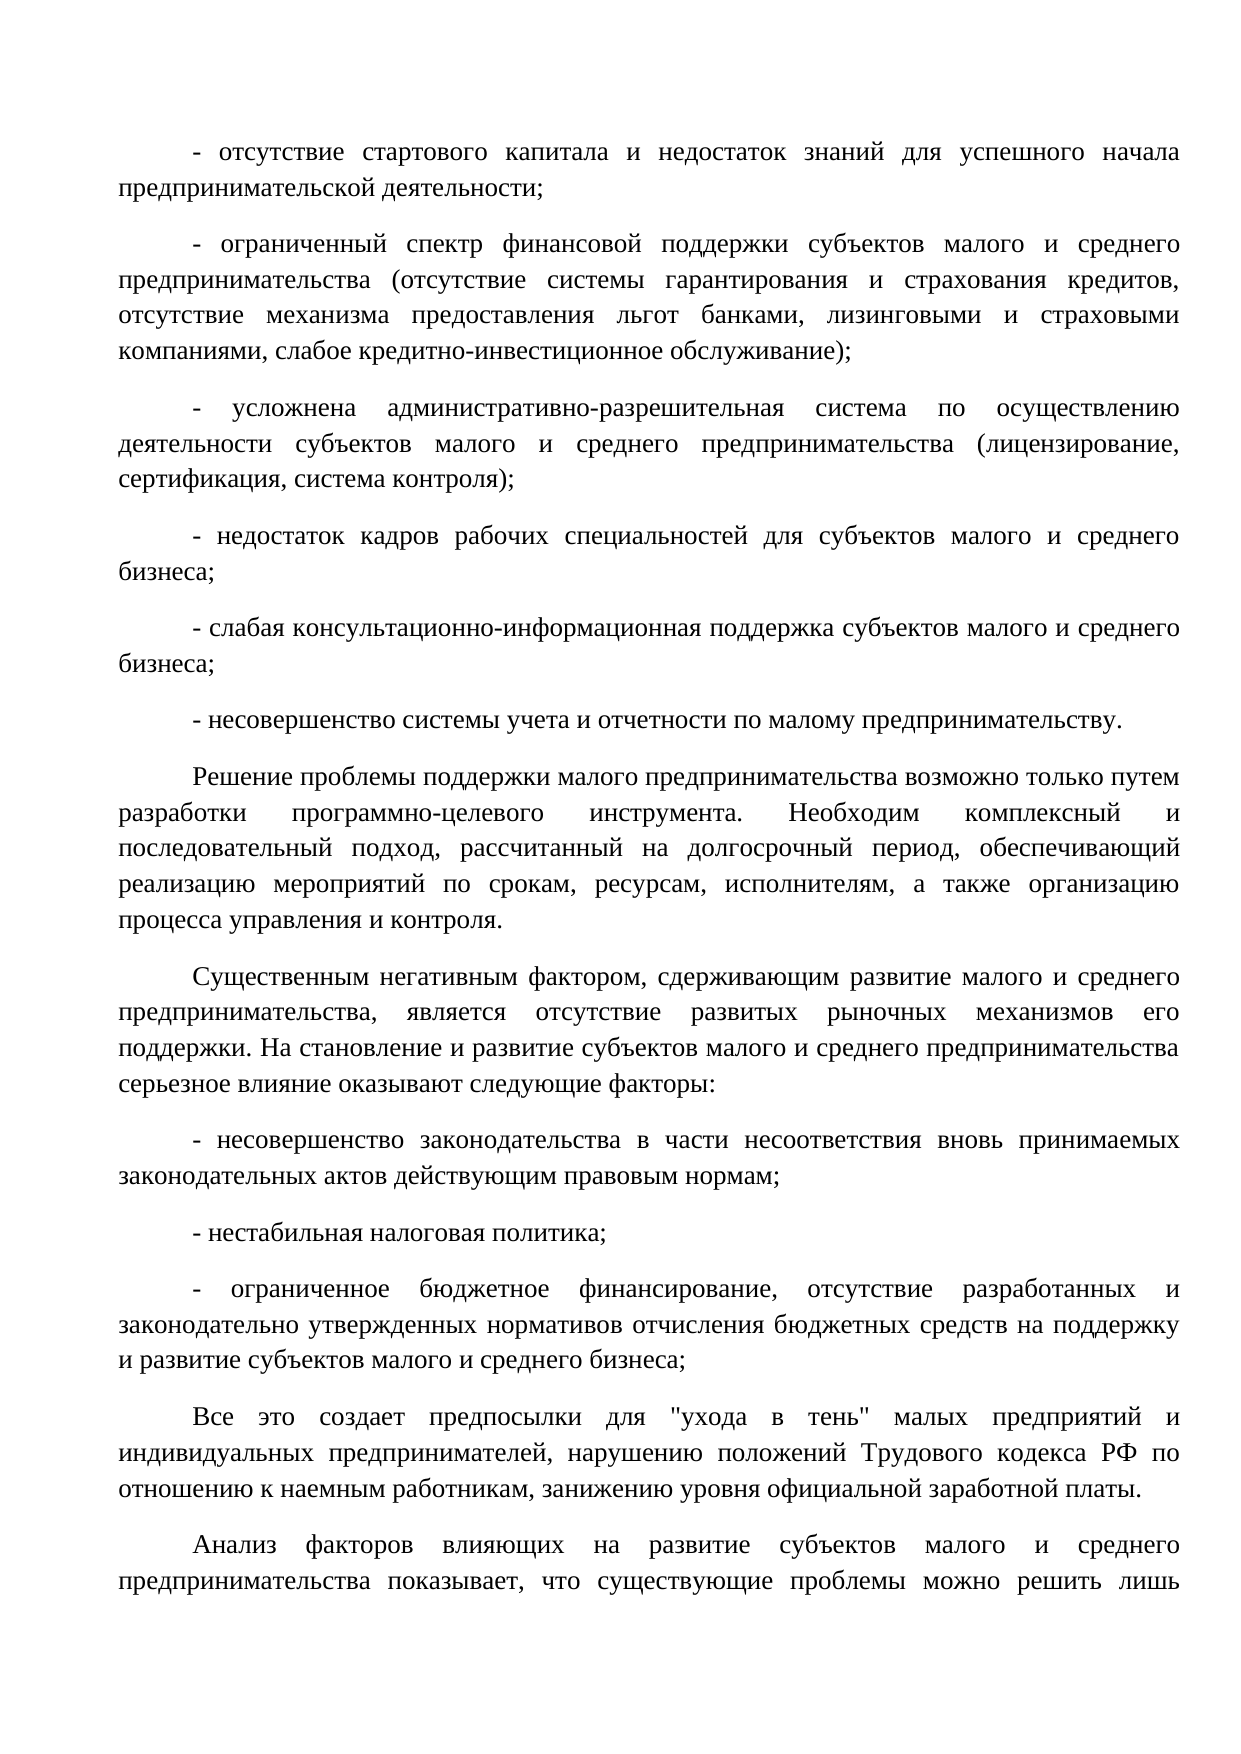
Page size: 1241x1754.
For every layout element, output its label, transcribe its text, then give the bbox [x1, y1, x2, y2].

text - нестабильная налоговая политика; [118, 1216, 1181, 1247]
text - ограниченный спектр финансовой поддержки субъектов малого и среднего предпринимательства (отсутствие системы гарантирования и страхования кредитов, отсутствие механизма предоставления льгот банками, лизинговыми и страховыми компаниями, слабое кредитно-инвестиционное обслуживание); [118, 227, 1181, 366]
text Существенным негативным фактором, сдерживающим развитие малого и среднего предпринимательства, является отсутствие развитых рыночных механизмов его поддержки. На становление и развитие субъектов малого и среднего предпринимательства серьезное влияние оказывают следующие факторы: [118, 959, 1181, 1098]
text - отсутствие стартового капитала и недостаток знаний для успешного начала предпринимательской деятельности; [118, 135, 1181, 202]
text Решение проблемы поддержки малого предпринимательства возможно только путем разработки программно-целевого инструмента. Необходим комплексный и последовательный подход, рассчитанный на долгосрочный период, обеспечивающий реализацию мероприятий по срокам, ресурсам, исполнителям, а также организацию процесса управления и контроля. [118, 760, 1181, 934]
text - несовершенство системы учета и отчетности по малому предпринимательству. [118, 703, 1181, 735]
text - ограниченное бюджетное финансирование, отсутствие разработанных и законодательно утвержденных нормативов отчисления бюджетных средств на поддержку и развитие субъектов малого и среднего бизнеса; [118, 1272, 1181, 1375]
text - слабая консультационно-информационная поддержка субъектов малого и среднего бизнеса; [118, 611, 1181, 678]
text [118, 1528, 1181, 1595]
text - недостаток кадров рабочих специальностей для субъектов малого и среднего бизнеса; [118, 519, 1181, 586]
text - усложнена административно-разрешительная система по осуществлению деятельности субъектов малого и среднего предпринимательства (лицензирование, сертификация, система контроля); [118, 391, 1181, 493]
text - несовершенство законодательства в части несоответствия вновь принимаемых законодательных актов действующим правовым нормам; [118, 1123, 1181, 1190]
text Все это создает предпосылки для "ухода в тень" малых предприятий и индивидуальных предпринимателей, нарушению положений Трудового кодекса РФ по отношению к наемным работникам, занижению уровня официальной заработной платы. [118, 1400, 1181, 1503]
